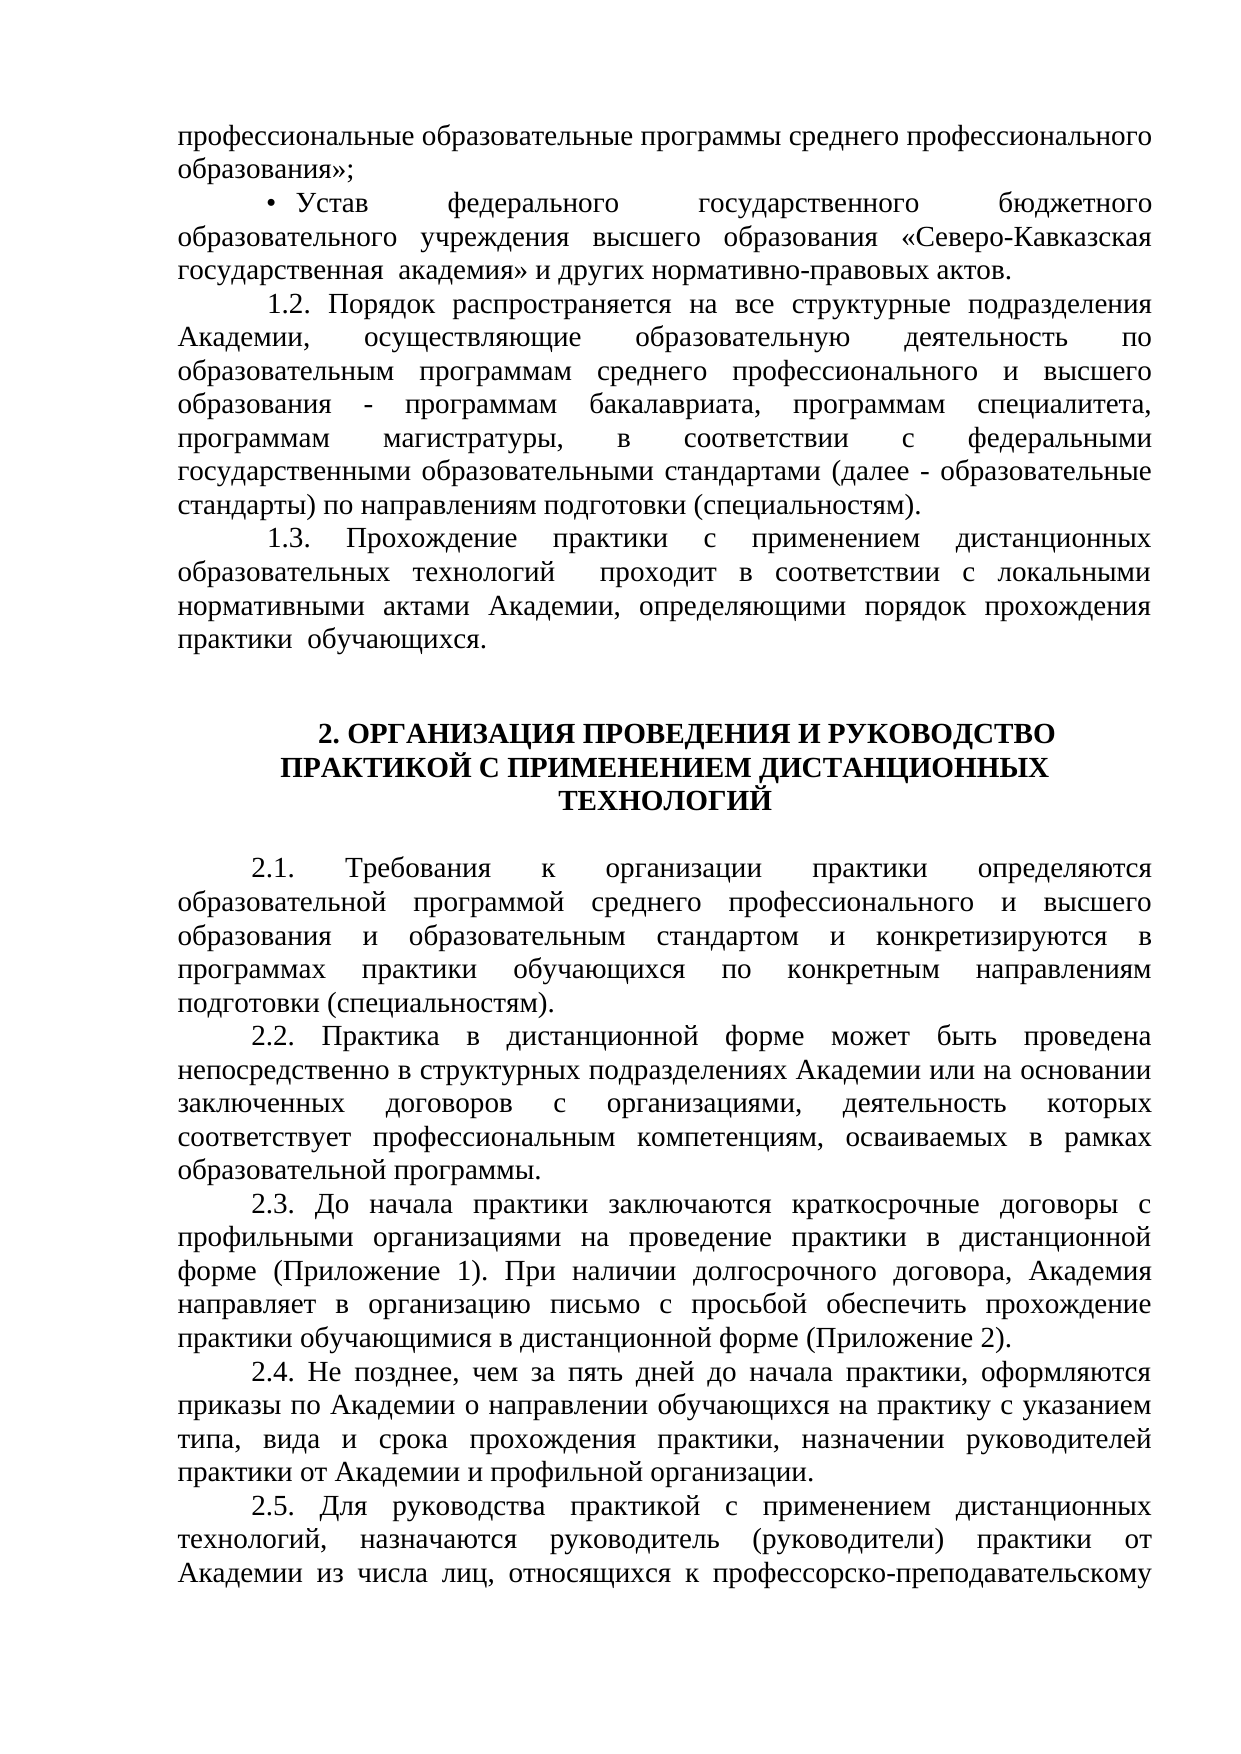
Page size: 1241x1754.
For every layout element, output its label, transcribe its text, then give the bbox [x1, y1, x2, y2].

text 2. ОРГАНИЗАЦИЯ ПРОВЕДЕНИЯ И РУКОВОДСТВО ПРАКТИКОЙ С ПРИМЕНЕНИЕМ ДИСТАНЦИОННЫХ ТЕХНОЛОГИЙ [177, 716, 1152, 817]
text 2.3. До начала практики заключаются краткосрочные договоры с профильными организациями на проведение практики в дистанционной форме (Приложение 1). При наличии долгосрочного договора, Академия направляет в организацию письмо с просьбой обеспечить прохождение практики обучающимися в дистанционной форме (Приложение 2). [177, 1186, 1152, 1354]
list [177, 118, 1152, 185]
text 2.1. Требования к организации практики определяются образовательной программой среднего профессионального и высшего образования и образовательным стандартом и конкретизируются в программах практики обучающихся по конкретным направлениям подготовки (специальностям). [177, 851, 1152, 1018]
list Устав федерального государственного бюджетного образовательного учреждения высшего образования «Северо-Кавказская государственная академия» и других нормативно-правовых актов. [177, 185, 1152, 286]
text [177, 1488, 1152, 1588]
text 2.2. Практика в дистанционной форме может быть проведена непосредственно в структурных подразделениях Академии или на основании заключенных договоров с организациями, деятельность которых соответствует профессиональным компетенциям, осваиваемых в рамках образовательной программы. [177, 1018, 1152, 1186]
text 1.2. Порядок распространяется на все структурные подразделения Академии, осуществляющие образовательную деятельность по образовательным программам среднего профессионального и высшего образования - программам бакалавриата, программам специалитета, программам магистратуры, в соответствии с федеральными государственными образовательными стандартами (далее - образовательные стандарты) по направлениям подготовки (специальностям). [177, 286, 1152, 521]
text 1.3. Прохождение практики с применением дистанционных образовательных технологий проходит в соответствии с локальными нормативными актами Академии, определяющими порядок прохождения практики обучающихся. [177, 521, 1152, 655]
text 2.4. Не позднее, чем за пять дней до начала практики, оформляются приказы по Академии о направлении обучающихся на практику с указанием типа, вида и срока прохождения практики, назначении руководителей практики от Академии и профильной организации. [177, 1354, 1152, 1488]
